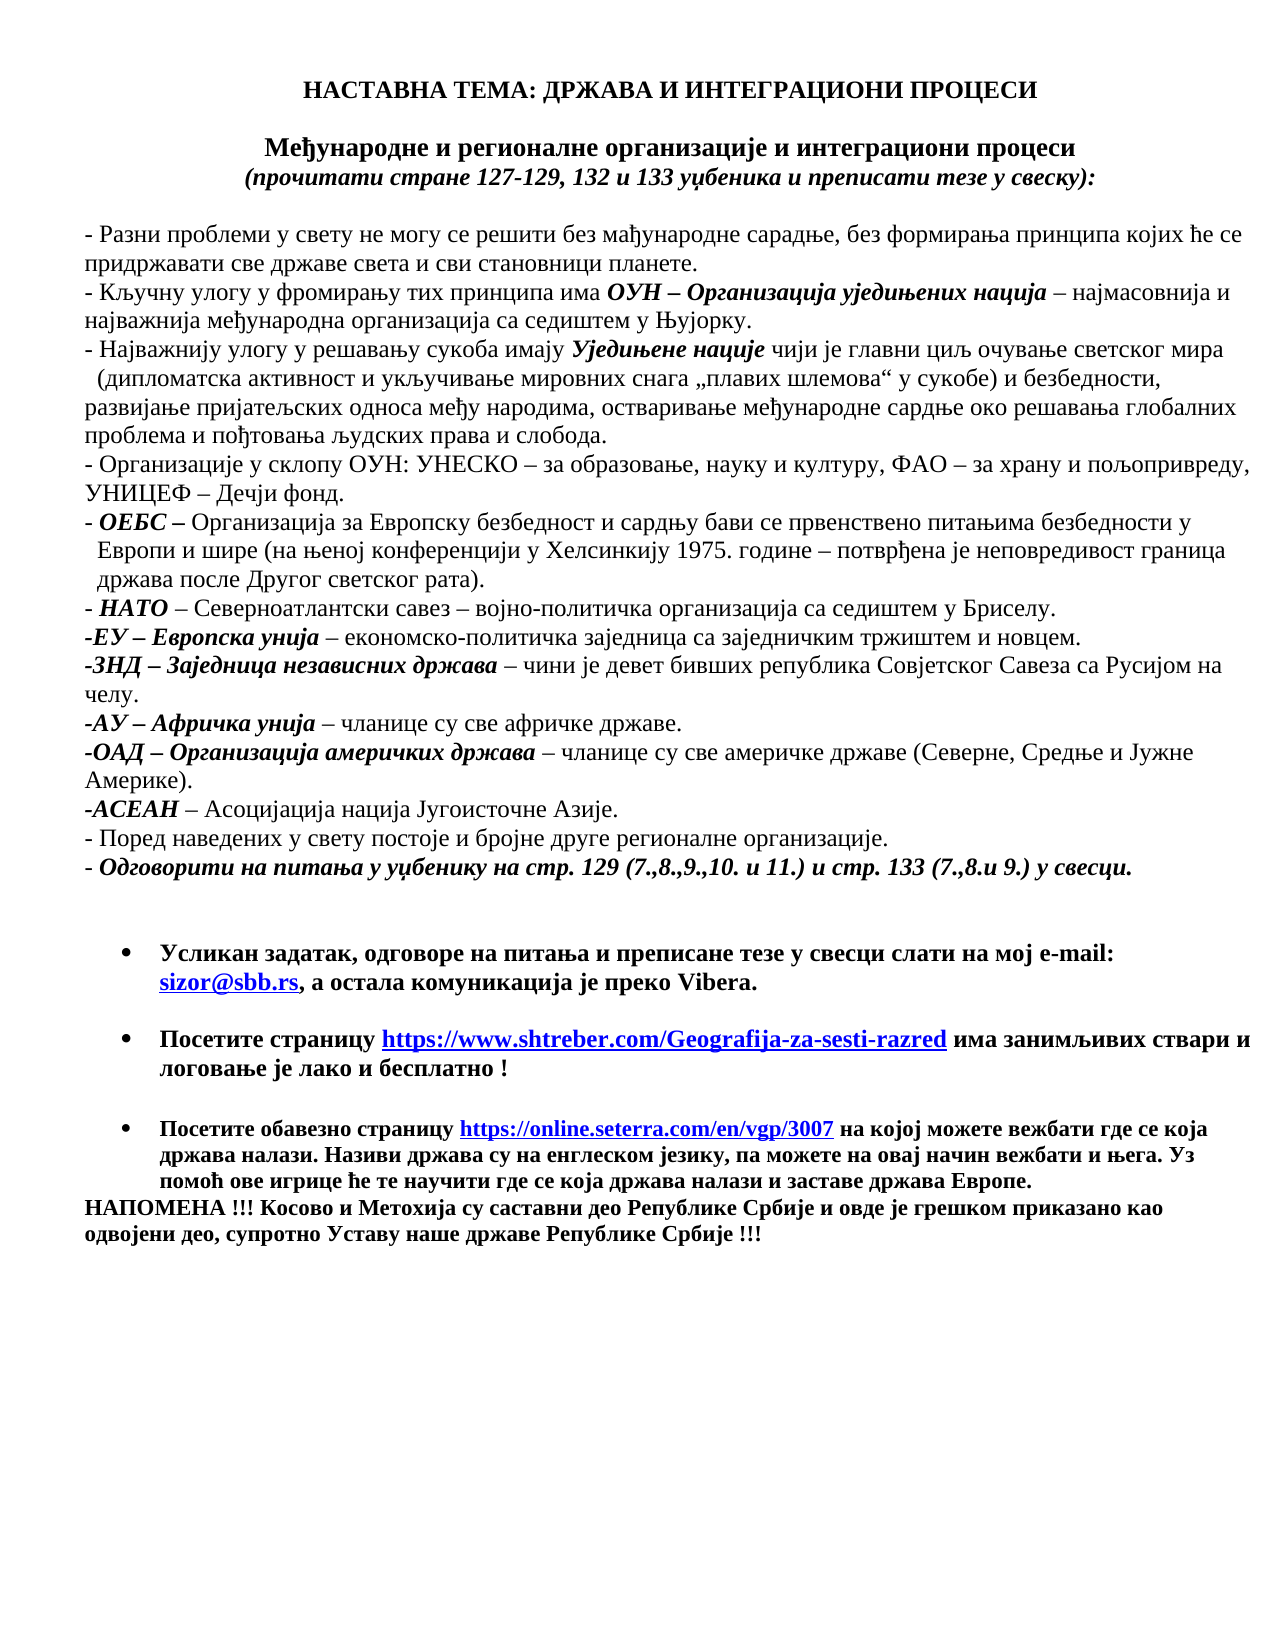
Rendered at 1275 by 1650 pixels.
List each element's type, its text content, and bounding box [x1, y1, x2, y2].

text - Поред наведених у свету постоје и бројне друге регионалне организације. [84, 823, 1256, 852]
text НАСТАВНА ТЕМА: ДРЖАВА И ИНТЕГРАЦИОНИ ПРОЦЕСИ [84, 76, 1256, 104]
text (прочитати стране 127-129, 132 и 133 уџбеника и преписати тезе у свеску): [84, 162, 1256, 191]
list Усликан задатак, одговоре на питања и преписане тезе у свесци слати на мој e-mail: sizor@sbb.rs, а остала комуникација је преко Vibera. [122, 938, 1256, 996]
text - Кључну улогу у фромирању тих принципа има ОУН – Организација уједињених нација – најмасовнија и најважнија међународна организација са седиштем у Њујорку. [84, 277, 1256, 334]
list Посетите обавезно страницу https://online.seterra.com/en/vgp/3007 на којој можете вежбати где се која држава налази. Називи држава су на енглеском језику, па можете на овај начин вежбати и њега. Уз помоћ ове игрице ће те научити где се која држава налази и заставе држава Европе. [122, 1115, 1256, 1194]
text - Организације у склопу ОУН: УНЕСКО – за образовање, науку и културу, ФАО – за храну и пољопривреду, УНИЦЕФ – Дечји фонд. [84, 449, 1256, 507]
text држава после Другог светског рата). [84, 564, 1256, 593]
text - Одговорити на питања у уџбенику на стр. 129 (7.,8.,9.,10. и 11.) и стр. 133 (7.,8.и 9.) у свесци. [84, 852, 1256, 881]
text - НАТО – Северноатлантски савез – војно-политичка организација са седиштем у Бриселу. [84, 593, 1256, 622]
text Међународне и регионалне организације и интеграциони процеси [84, 131, 1256, 162]
text - Разни проблеми у свету не могу се решити без мађународне сарадње, без формирања принципа којих ће се придржавати све државе света и сви становници планете. [84, 219, 1256, 277]
text - Најважнију улогу у решавању сукоба имају Уједињене нације чији је главни циљ очување светског мира [84, 334, 1256, 363]
text -ЗНД – Заједница независних држава – чини је девет бивших република Совјетског Савеза са Русијом на челу. [84, 651, 1256, 708]
text Европи и шире (на њеној конференцији у Хелсинкију 1975. године – потврђена је неповредивост граница [84, 536, 1256, 564]
text -ОАД – Организација америчких држава – чланице су све америчке државе (Северне, Средње и Јужне Америке). [84, 737, 1256, 794]
text (дипломатска активност и укључивање мировних снага „плавих шлемова“ у сукобе) и безбедности, развијање пријатељских односа међу народима, остваривање међународне сардње око решавања глобалних проблема и пођтовања људских права и слобода. [84, 363, 1256, 449]
list Посетите страницу https://www.shtreber.com/Geografija-za-sesti-razred има занимљивих ствари и логовање је лако и бесплатно ! [122, 1024, 1256, 1082]
text -АУ – Афричка унија – чланице су све афричке државе. [84, 708, 1256, 737]
text - ОЕБС – Организација за Европску безбедност и сардњу бави се првенствено питањима безбедности у [84, 507, 1256, 536]
text -АСЕАН – Асоцијација нација Југоисточне Азије. [84, 794, 1256, 823]
text НАПОМЕНА !!! Косово и Метохија су саставни део Републике Србије и овде је грешком приказано као одвојени део, супротно Уставу наше државе Републике Србије !!! [84, 1194, 1256, 1247]
text -ЕУ – Европска унија – економско-политичка заједница са заједничким тржиштем и новцем. [84, 622, 1256, 651]
